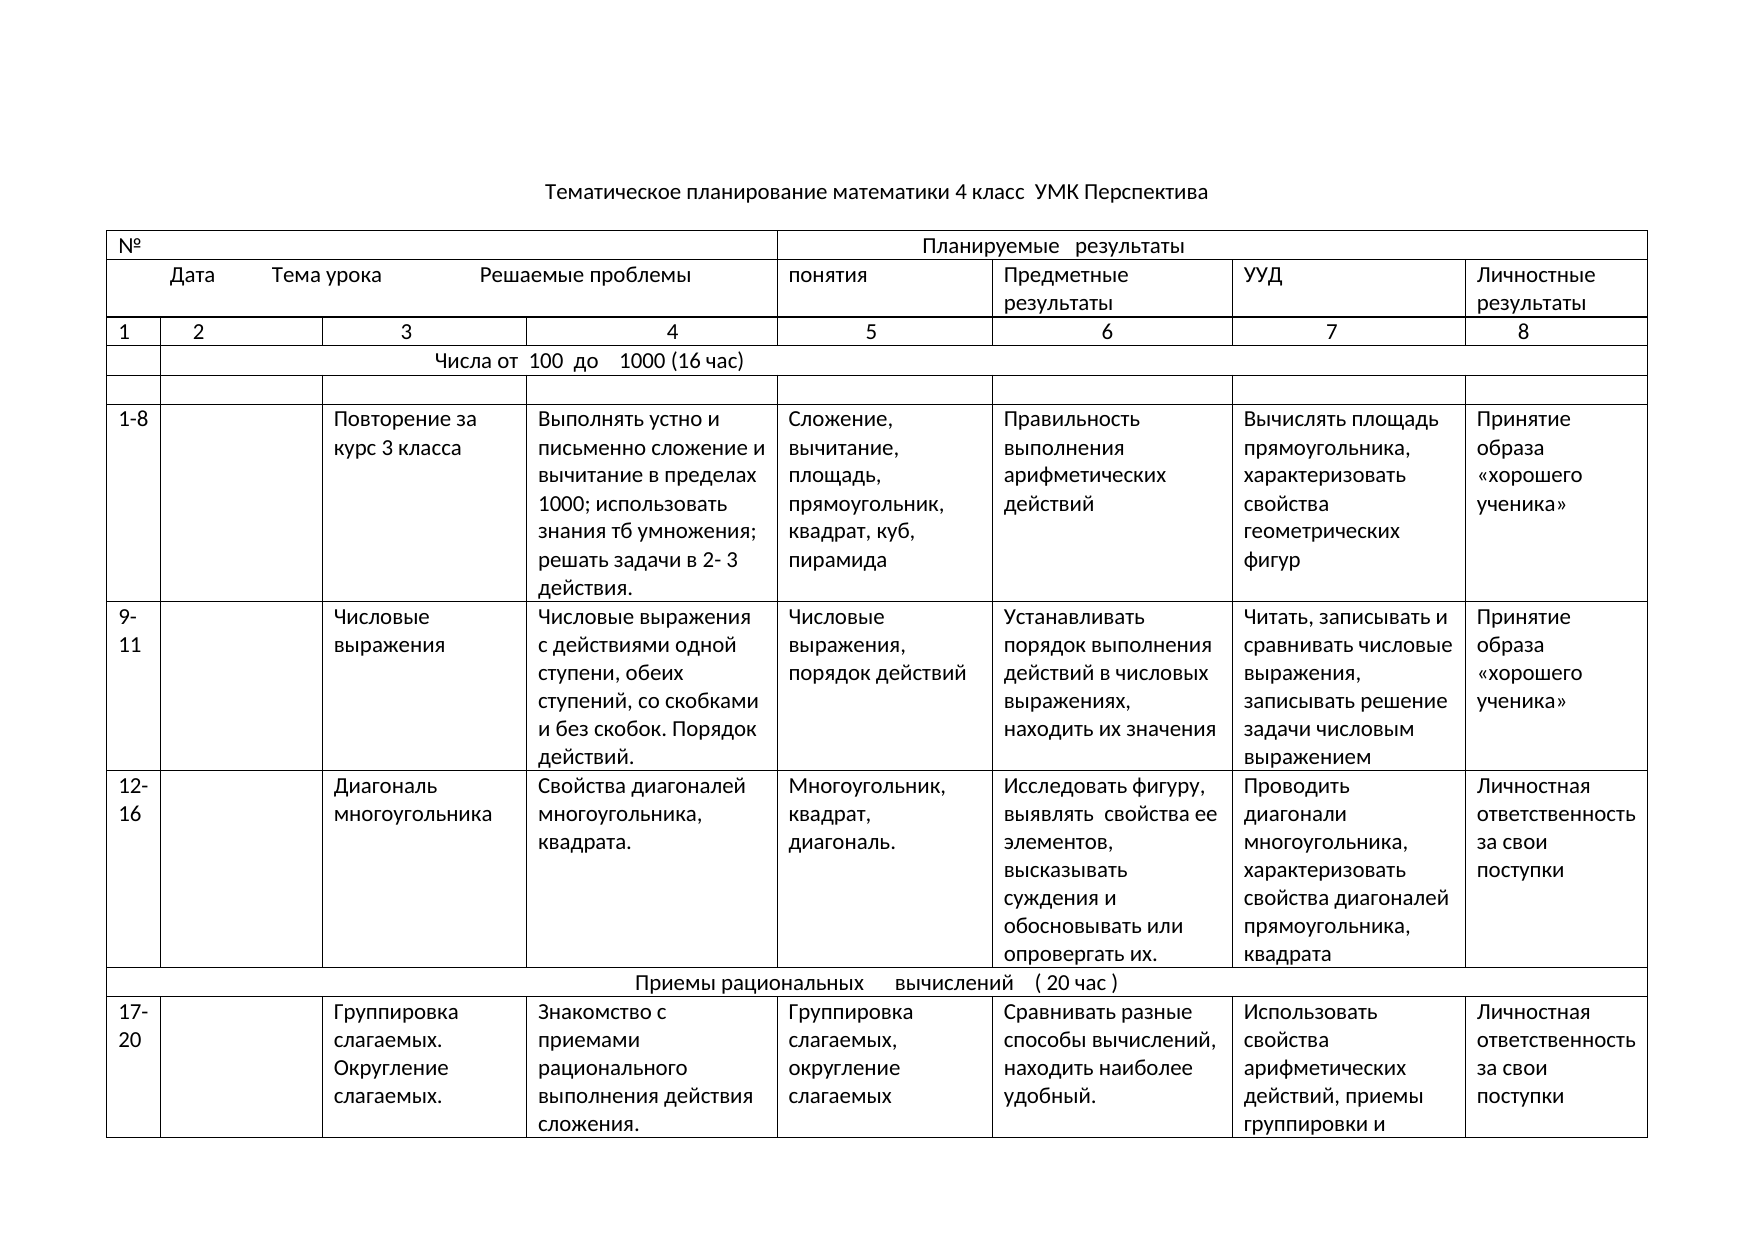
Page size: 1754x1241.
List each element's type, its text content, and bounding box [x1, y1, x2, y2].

table_cell [161, 405, 322, 601]
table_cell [323, 997, 526, 1137]
table_cell [993, 376, 1232, 403]
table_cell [993, 997, 1232, 1137]
text Тематическое планирование математики 4 класс УМК Перспектива [118, 177, 1636, 205]
table_cell [778, 376, 992, 403]
table_cell Диагональ многоугольника [323, 771, 526, 967]
table_cell 17-20 [107, 997, 160, 1137]
table_cell [1233, 376, 1465, 403]
table_cell [527, 376, 777, 403]
table_cell Правильность выполнения арифметических действий [993, 405, 1232, 601]
table_cell [107, 346, 160, 374]
table_cell Устанавливать порядок выполнения действий в числовых выражениях, находить их значения [993, 602, 1232, 770]
table_cell Читать, записывать и сравнивать числовые выражения, записывать решение задачи числовым выражением [1233, 602, 1465, 770]
table_cell УУД [1233, 260, 1465, 316]
table_cell Принятие образа «хорошего ученика» [1466, 405, 1647, 601]
table_cell 8 [1466, 318, 1647, 345]
table_cell [323, 376, 526, 403]
table_cell 1-8 [107, 405, 160, 601]
table_cell Свойства диагоналей многоугольника, квадрата. [527, 771, 777, 967]
table_cell [161, 602, 322, 770]
table_cell Числа от 100 до 1000 (16 час) [161, 346, 1647, 374]
table_cell Дата Тема урока Решаемые проблемы [107, 260, 777, 316]
table_cell Проводить диагонали многоугольника, характеризовать свойства диагоналей прямоугольника, квадрата [1233, 771, 1465, 967]
table_cell 12-16 [107, 771, 160, 967]
table_cell 7 [1233, 318, 1465, 345]
table_cell 4 [527, 318, 777, 345]
table_cell [107, 376, 160, 403]
table_cell Многоугольник, квадрат, диагональ. [778, 771, 992, 967]
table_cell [778, 997, 992, 1137]
table_header № [107, 231, 777, 259]
table_cell Принятие образа «хорошего ученика» [1466, 602, 1647, 770]
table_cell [1233, 997, 1465, 1137]
table_cell Исследовать фигуру, выявлять свойства ее элементов, высказывать суждения и обосновывать или опровергать их. [993, 771, 1232, 967]
table_cell 3 [323, 318, 526, 345]
table_header Планируемые результаты [778, 231, 1647, 259]
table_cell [1466, 997, 1647, 1137]
table_cell Повторение за курс 3 класса [323, 405, 526, 601]
table_cell Числовые выражения, порядок действий [778, 602, 992, 770]
table_cell понятия [778, 260, 992, 316]
table_cell Личностная ответственность за свои поступки [1466, 771, 1647, 967]
table_cell 5 [778, 318, 992, 345]
table_cell [1466, 376, 1647, 403]
table_cell Выполнять устно и письменно сложение и вычитание в пределах 1000; использовать знания тб умножения; решать задачи в 2- 3 действия. [527, 405, 777, 601]
table_cell Сложение, вычитание, площадь, прямоугольник, квадрат, куб, пирамида [778, 405, 992, 601]
table_cell 1 [107, 318, 160, 345]
table_cell [161, 771, 322, 967]
table_cell Вычислять площадь прямоугольника, характеризовать свойства геометрических фигур [1233, 405, 1465, 601]
table_cell Числовые выражения [323, 602, 526, 770]
table_cell Предметные результаты [993, 260, 1232, 316]
table_cell [161, 376, 322, 403]
table_cell Личностные результаты [1466, 260, 1647, 316]
table_cell Приемы рациональных вычислений ( 20 час ) [107, 968, 1647, 996]
table_cell Числовые выражения с действиями одной ступени, обеих ступений, со скобками и без скобок. Порядок действий. [527, 602, 777, 770]
table_cell [161, 997, 322, 1137]
table_cell 2 [161, 318, 322, 345]
table_cell 6 [993, 318, 1232, 345]
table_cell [527, 997, 777, 1137]
table_cell 9-11 [107, 602, 160, 770]
